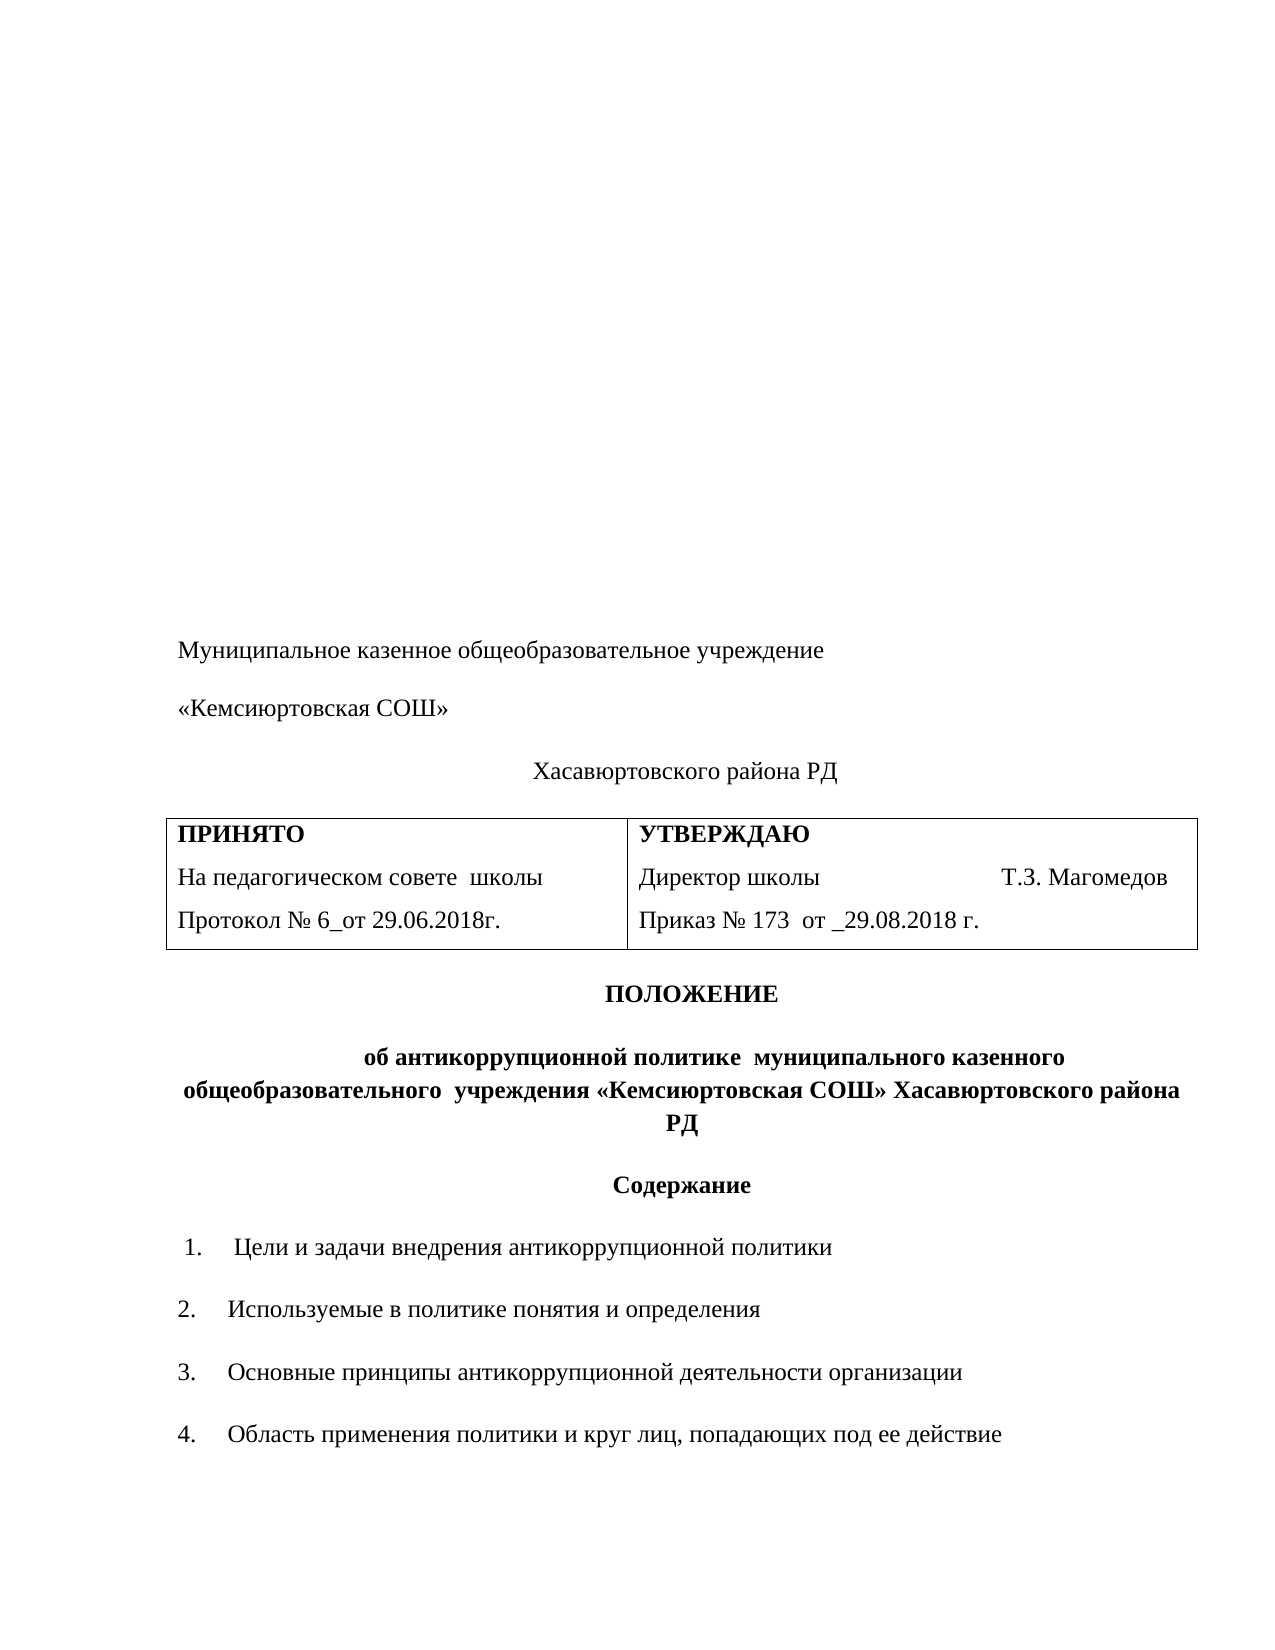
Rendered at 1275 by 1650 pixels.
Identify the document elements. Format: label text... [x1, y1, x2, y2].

table_header ПРИНЯТО На педагогическом совете школы Протокол № 6_от 29.06.2018г. [167, 819, 627, 949]
text Содержание [177, 1170, 1186, 1199]
text 3. Основные принципы антикоррупционной деятельности организации [177, 1357, 1186, 1385]
text Хасавюртовского района РД [177, 756, 1186, 784]
table_header УТВЕРЖДАЮ Директор школы Т.З. Магомедов Приказ № 173 от _29.08.2018 г. [628, 819, 1197, 949]
text «Кемсиюртовская СОШ» [177, 693, 1186, 722]
text 2. Используемые в политике понятия и определения [177, 1294, 1186, 1323]
text 1. Цели и задачи внедрения антикоррупционной политики [177, 1232, 1186, 1261]
text Муниципальное казенное общеобразовательное учреждение [177, 636, 1186, 664]
text 4. Область применения политики и круг лиц, попадающих под ее действие [177, 1419, 1186, 1447]
text об антикоррупционной политике муниципального казенного общеобразовательного учреждения «Кемсиюртовская СОШ» Хасавюртовского района РД [177, 1042, 1186, 1137]
text ПОЛОЖЕНИЕ [177, 979, 1186, 1008]
